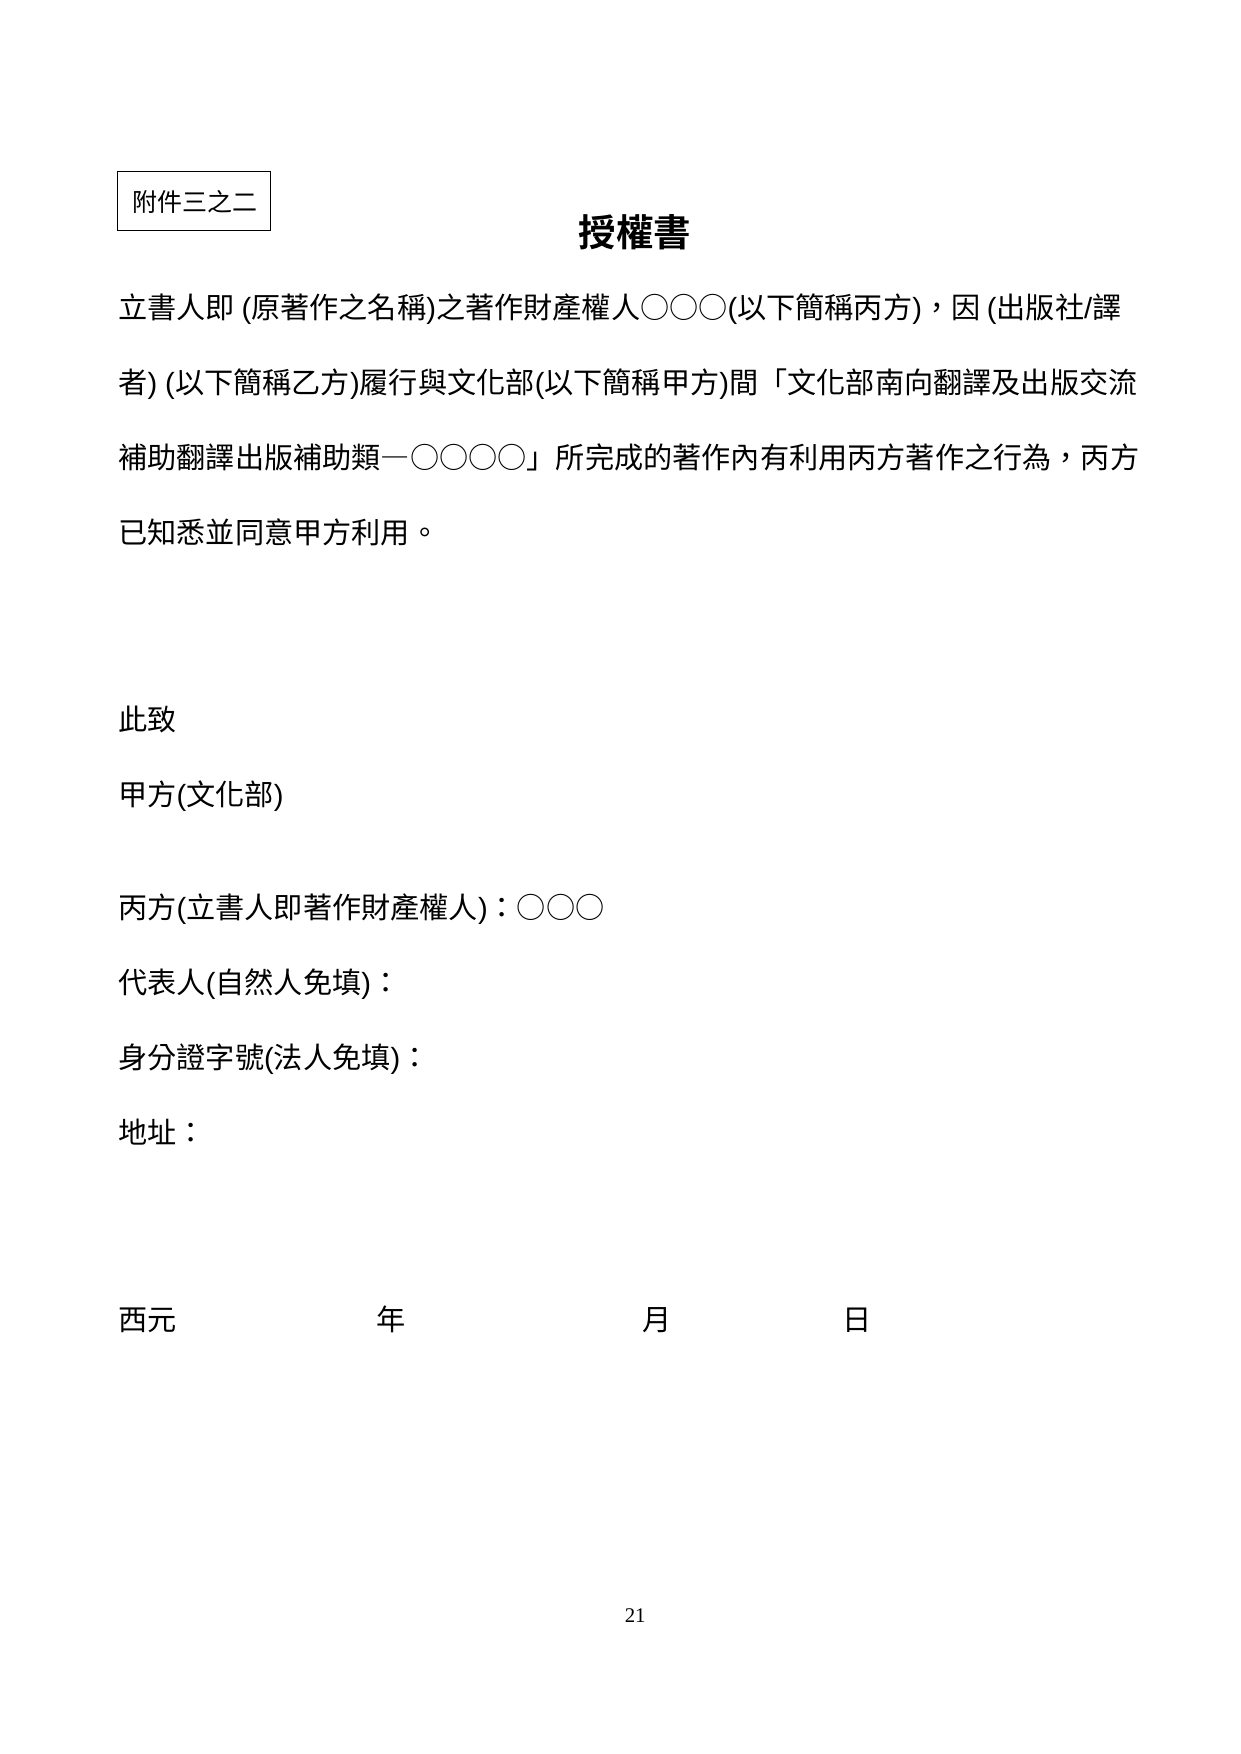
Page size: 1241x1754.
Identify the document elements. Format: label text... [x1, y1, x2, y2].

text 身分證字號(法人免填)： [118, 1018, 1152, 1093]
text 此致 [118, 680, 1152, 755]
text 甲方(文化部) [118, 755, 1152, 830]
text 西元 年 月 日 [118, 1280, 1152, 1355]
text 立書人即 (原著作之名稱)之著作財產權人○○○(以下簡稱丙方)，因 (出版社/譯者) (以下簡稱乙方)履行與文化部(以下簡稱甲方)間「文化部南向翻譯及出版交流補助翻譯出版補助類—○○○○」所完成的著作內有利用丙方著作之行為，丙方已知悉並同意甲方利用。 [118, 268, 1152, 568]
text 授權書 [118, 193, 1152, 268]
text 地址： [118, 1093, 1152, 1168]
text 代表人(自然人免填)： [118, 943, 1152, 1018]
text 丙方(立書人即著作財產權人)：○○○ [118, 868, 1152, 943]
